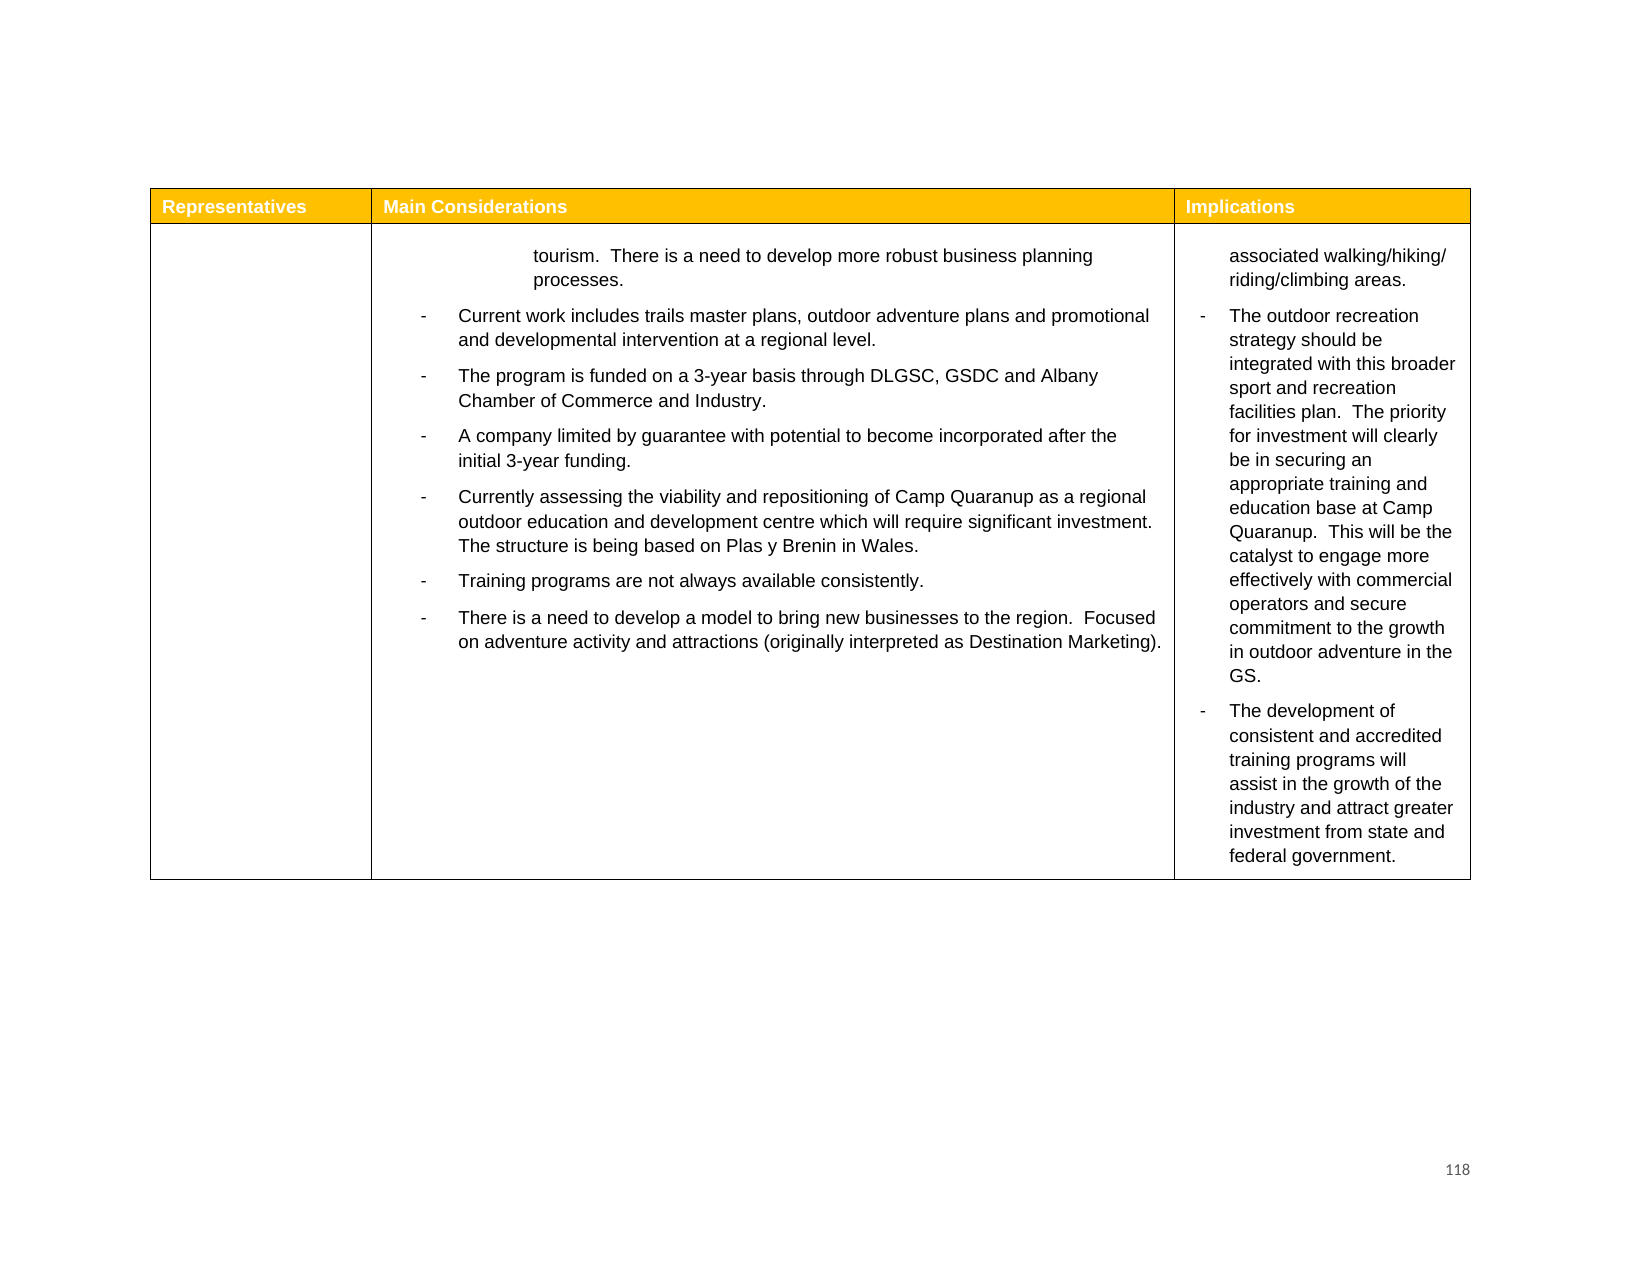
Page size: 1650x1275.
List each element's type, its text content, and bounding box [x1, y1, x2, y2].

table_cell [151, 224, 371, 879]
table_header Implications [1175, 189, 1470, 223]
table_header Representatives [151, 189, 371, 223]
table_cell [1175, 224, 1470, 879]
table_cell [372, 224, 1174, 879]
table_header Main Considerations [372, 189, 1174, 223]
